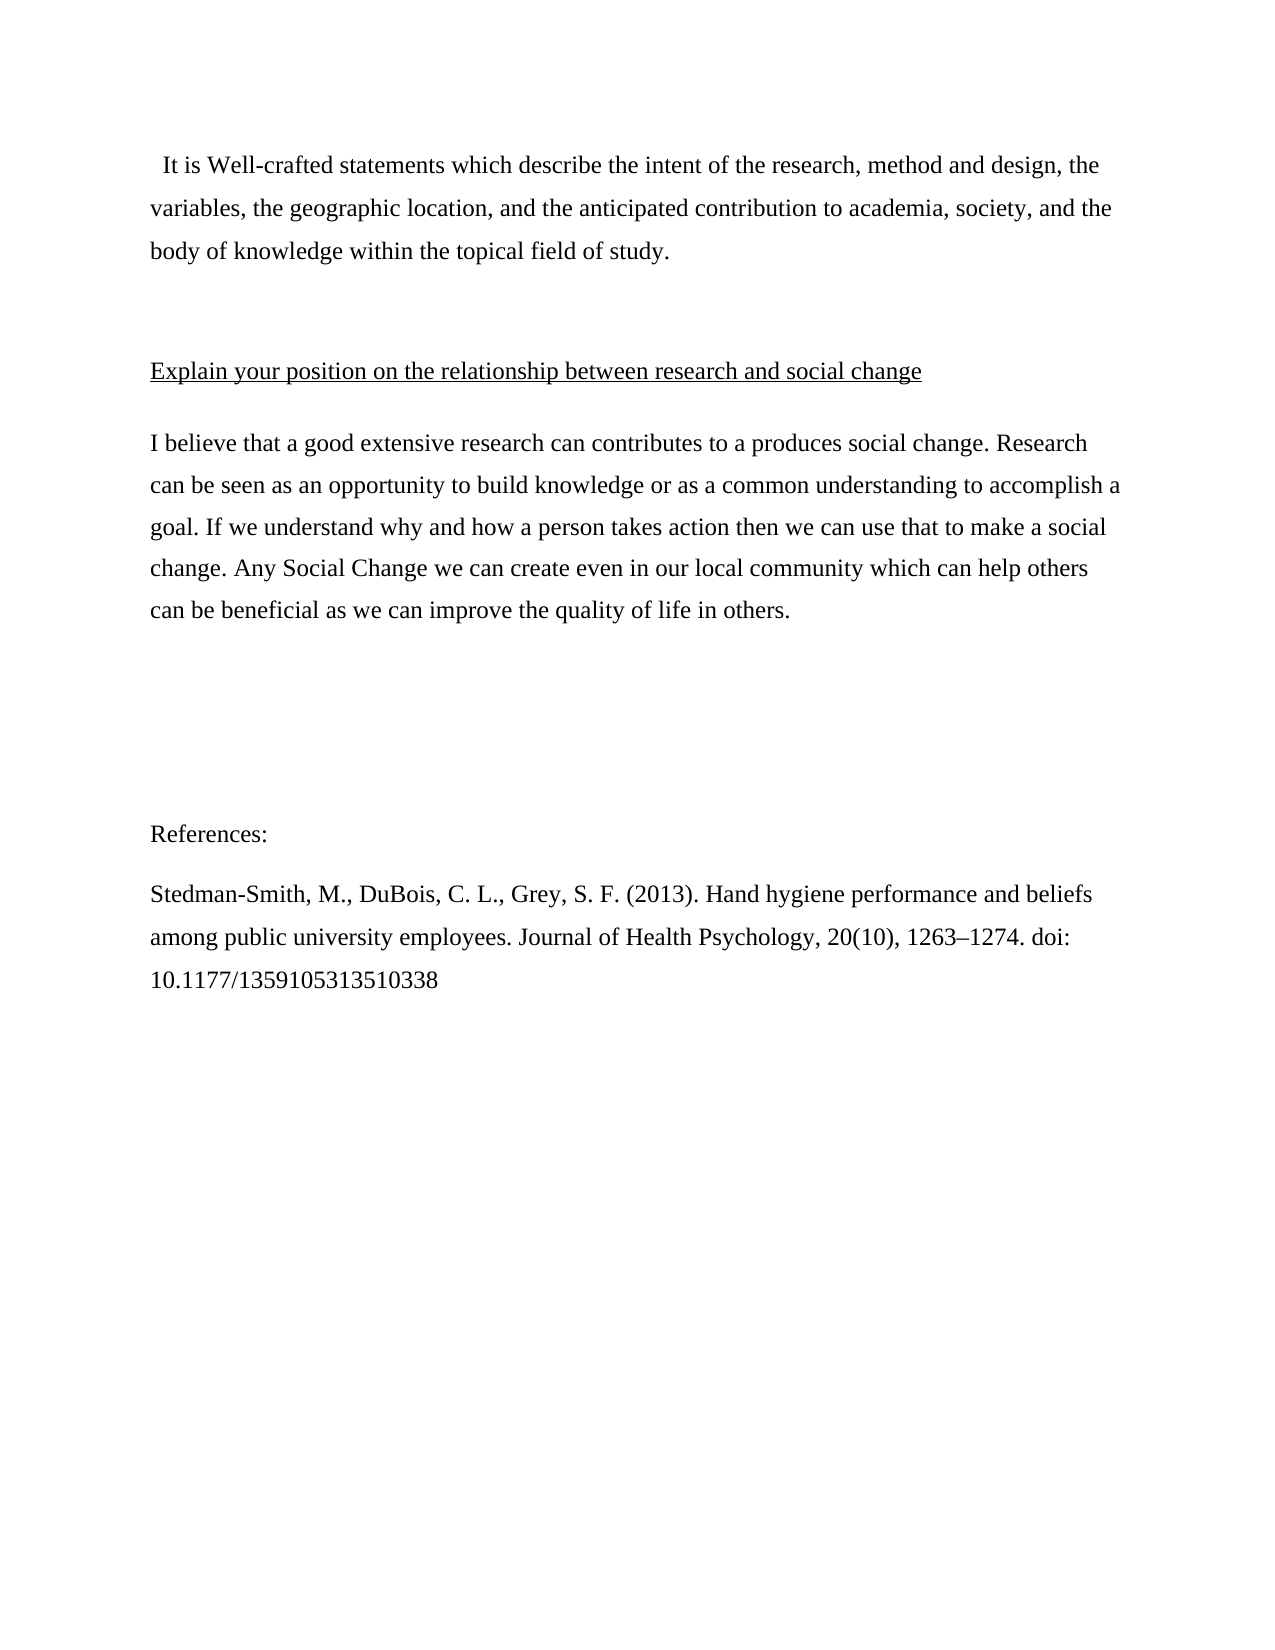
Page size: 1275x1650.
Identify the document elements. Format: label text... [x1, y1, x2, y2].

text References: [150, 819, 1125, 848]
text It is Well-crafted statements which describe the intent of the research, method and design, the variables, the geographic location, and the anticipated contribution to academia, society, and the body of knowledge within the topical field of study. [150, 150, 1125, 265]
text Stedman-Smith, M., DuBois, C. L., Grey, S. F. (2013). Hand hygiene performance and beliefs among public university employees. Journal of Health Psychology, 20(10), 1263–1274. doi: 10.1177/1359105313510338 [150, 879, 1125, 994]
text Explain your position on the relationship between research and social change [150, 356, 1125, 384]
text I believe that a good extensive research can contributes to a produces social change. Research can be seen as an opportunity to build knowledge or as a common understanding to accomplish a goal. If we understand why and how a person takes action then we can use that to make a social change. Any Social Change we can create even in our local community which can help others can be beneficial as we can improve the quality of life in others. [150, 416, 1125, 624]
